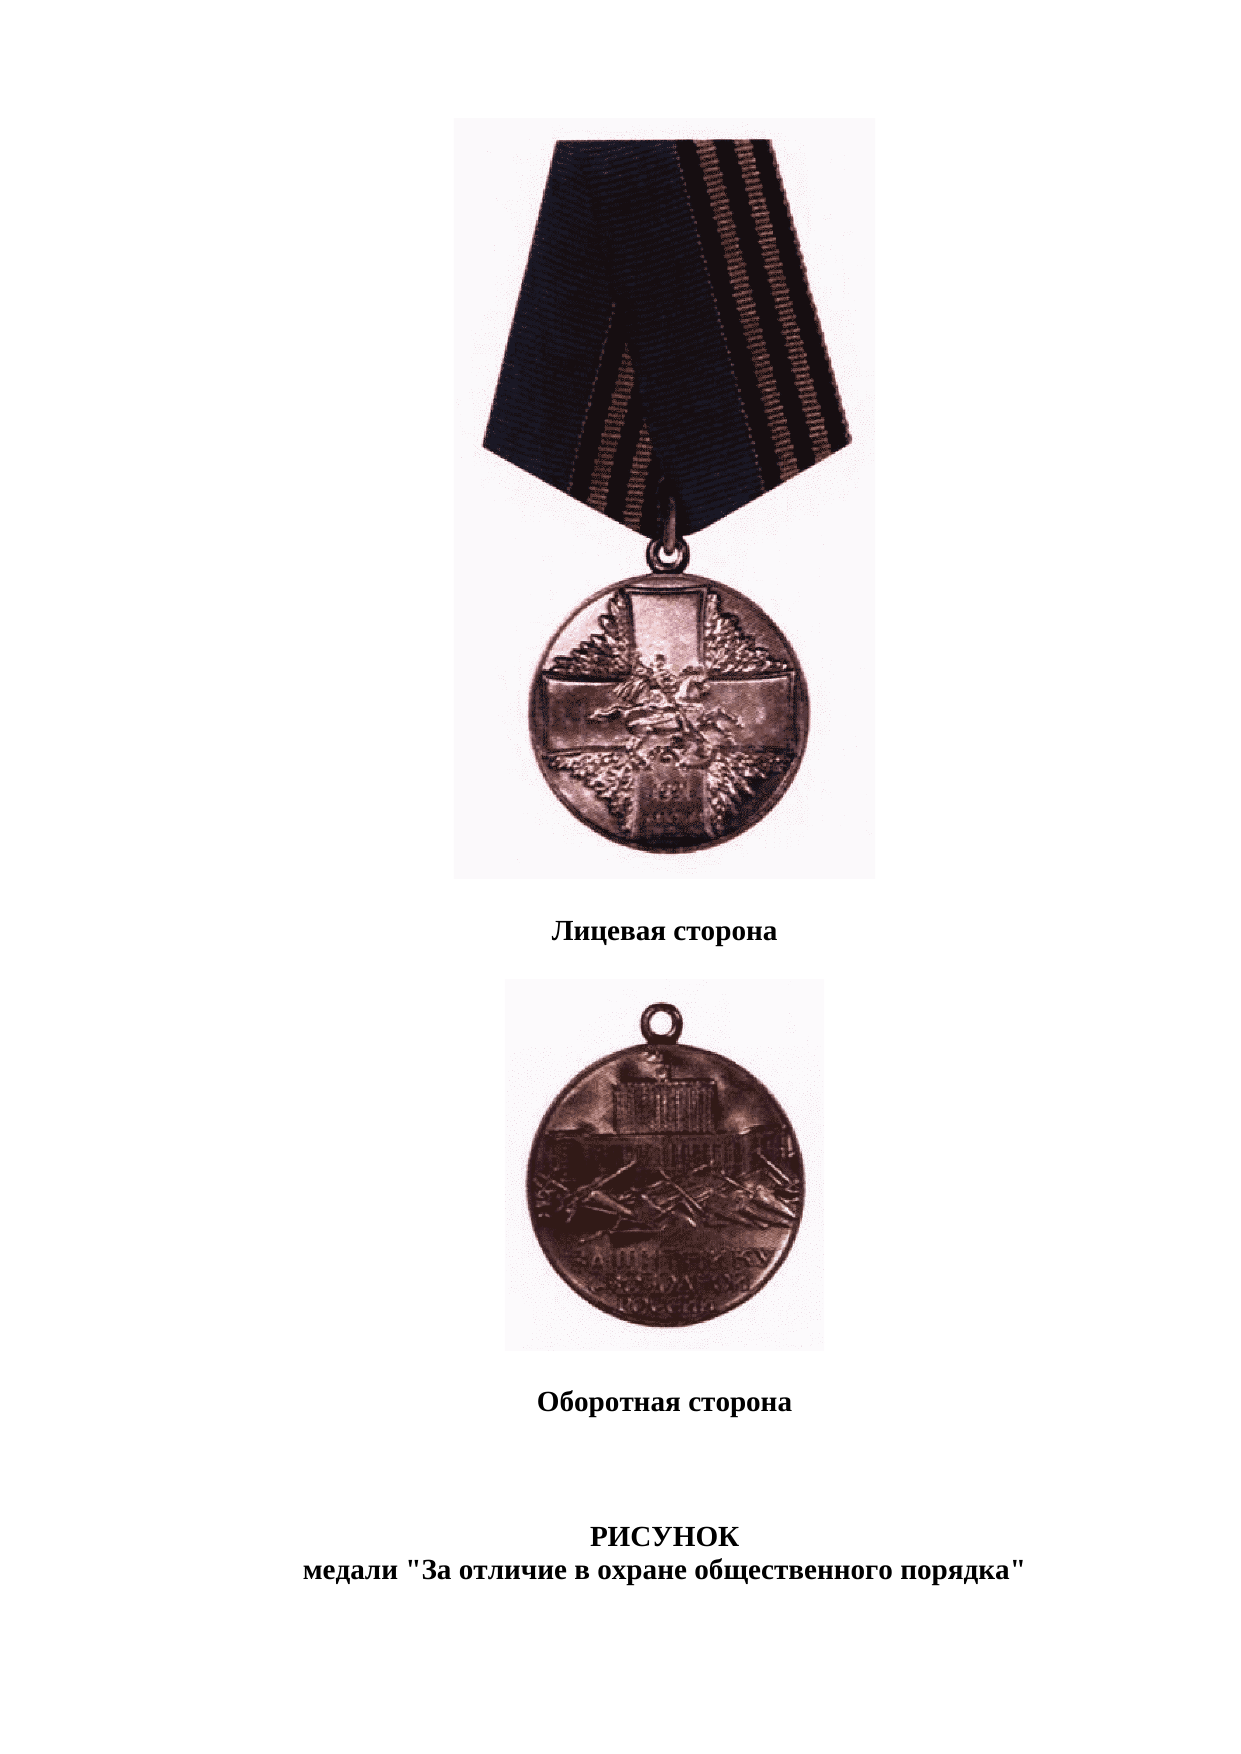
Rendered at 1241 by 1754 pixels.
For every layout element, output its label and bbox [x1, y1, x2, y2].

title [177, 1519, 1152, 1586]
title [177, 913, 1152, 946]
picture [453, 118, 876, 879]
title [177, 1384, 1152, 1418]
picture [504, 979, 825, 1351]
